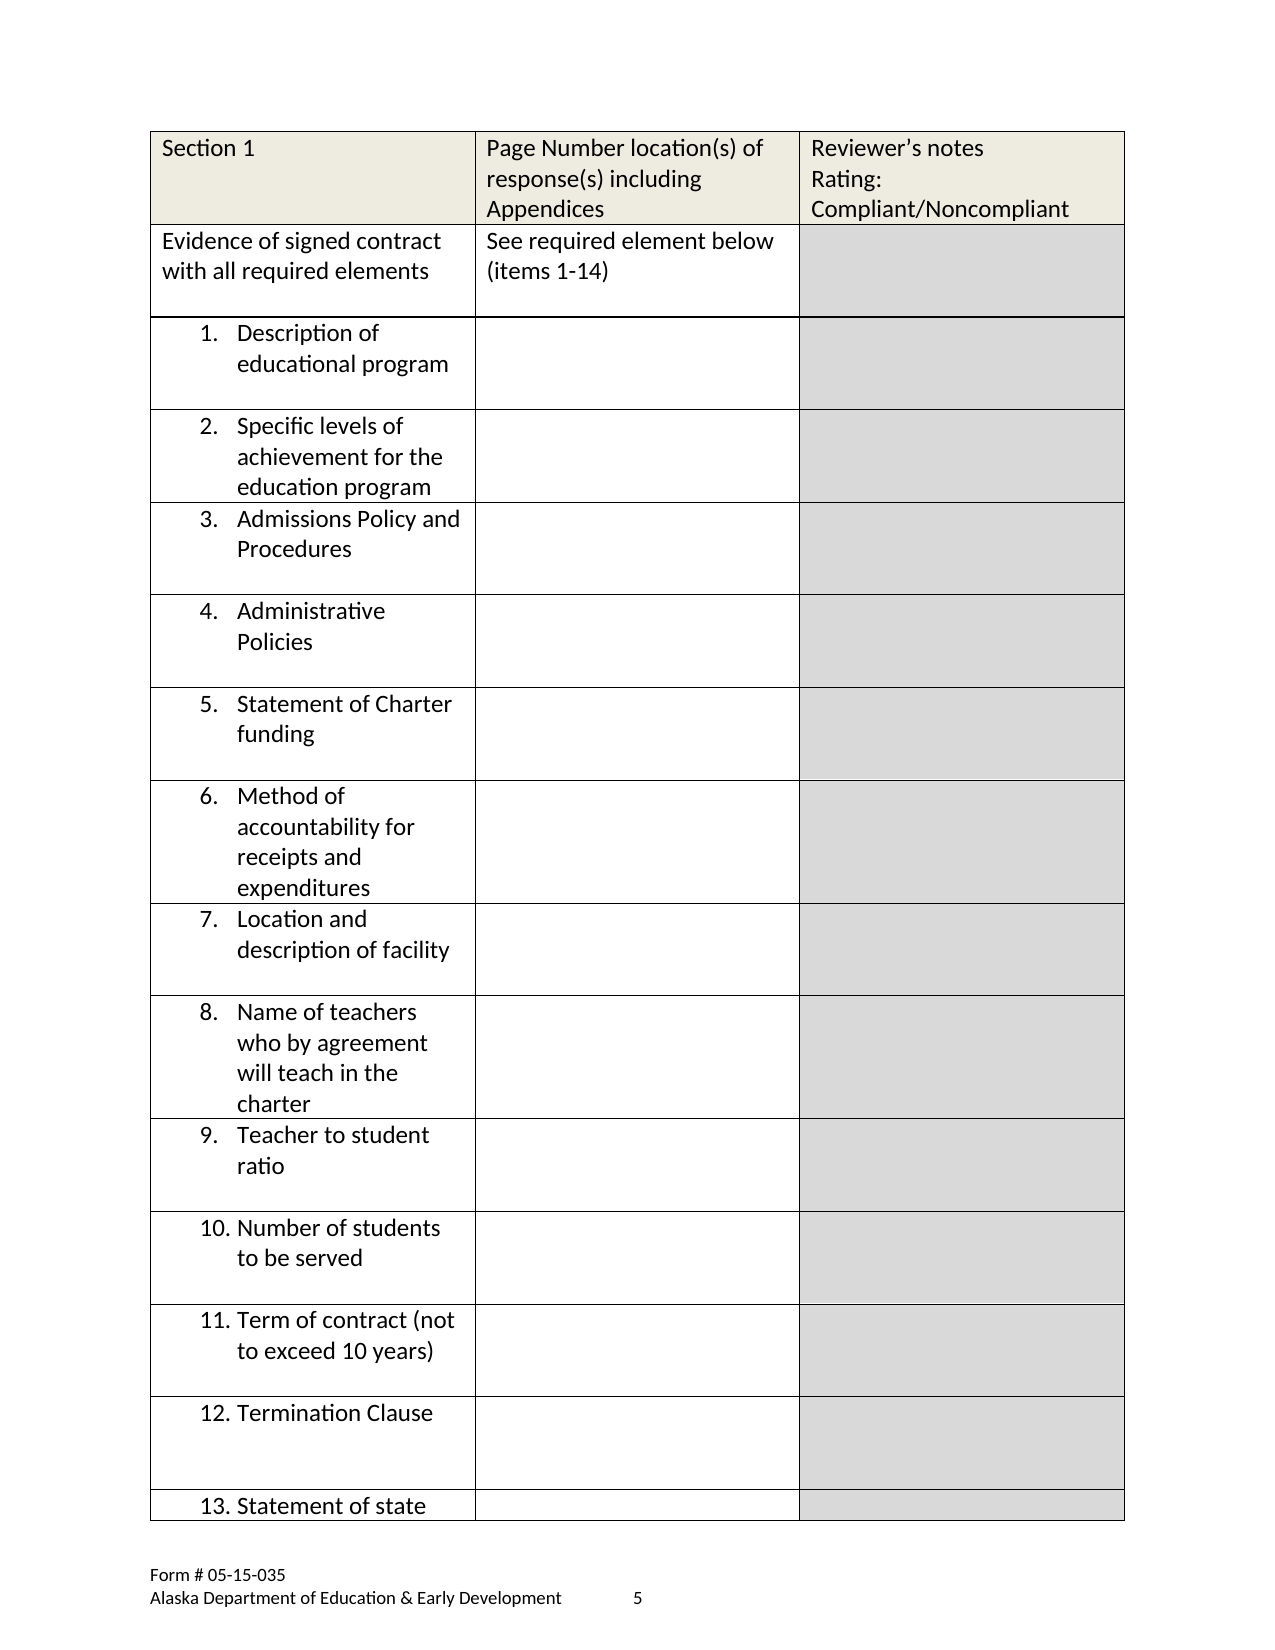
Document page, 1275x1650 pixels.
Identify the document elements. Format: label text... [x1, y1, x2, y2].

table_cell Location and description of facility [151, 904, 475, 995]
table_cell [800, 1305, 1124, 1396]
table_cell [800, 688, 1124, 779]
table_cell [476, 904, 799, 995]
table_cell [800, 781, 1124, 903]
table_cell [476, 1305, 799, 1396]
table_cell [800, 225, 1124, 316]
table_cell [476, 503, 799, 594]
table_cell [800, 1119, 1124, 1211]
table_cell Evidence of signed contract with all required elements [151, 225, 475, 316]
table_cell [476, 410, 799, 502]
table_cell Name of teachers who by agreement will teach in the charter [151, 996, 475, 1118]
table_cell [151, 1490, 475, 1520]
table_cell [800, 1397, 1124, 1489]
table_cell [476, 781, 799, 903]
table_cell [800, 904, 1124, 995]
table_cell [800, 595, 1124, 687]
table_cell Teacher to student ratio [151, 1119, 475, 1211]
table_header Section 1 [151, 132, 475, 224]
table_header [800, 132, 1124, 224]
table_cell [800, 1212, 1124, 1303]
table_cell [476, 688, 799, 779]
table_cell Description of educational program [151, 318, 475, 409]
table_cell Administrative Policies [151, 595, 475, 687]
table_cell See required element below (items 1-14) [476, 225, 799, 316]
table_cell [476, 1490, 799, 1520]
table_cell [476, 318, 799, 409]
table_cell Termination Clause [151, 1397, 475, 1489]
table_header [476, 132, 799, 224]
table_cell Number of students to be served [151, 1212, 475, 1303]
table_cell Specific levels of achievement for the education program [151, 410, 475, 502]
table_cell [800, 318, 1124, 409]
table_cell Statement of Charter funding [151, 688, 475, 779]
table_cell [476, 1212, 799, 1303]
table_cell Term of contract (not to exceed 10 years) [151, 1305, 475, 1396]
table_cell Method of accountability for receipts and expenditures [151, 781, 475, 903]
table_cell Admissions Policy and Procedures [151, 503, 475, 594]
table_cell [476, 1119, 799, 1211]
table_cell [800, 410, 1124, 502]
table_cell [476, 1397, 799, 1489]
table_cell [800, 503, 1124, 594]
table_cell [800, 996, 1124, 1118]
table_cell [476, 996, 799, 1118]
table_cell [800, 1490, 1124, 1520]
table_cell [476, 595, 799, 687]
